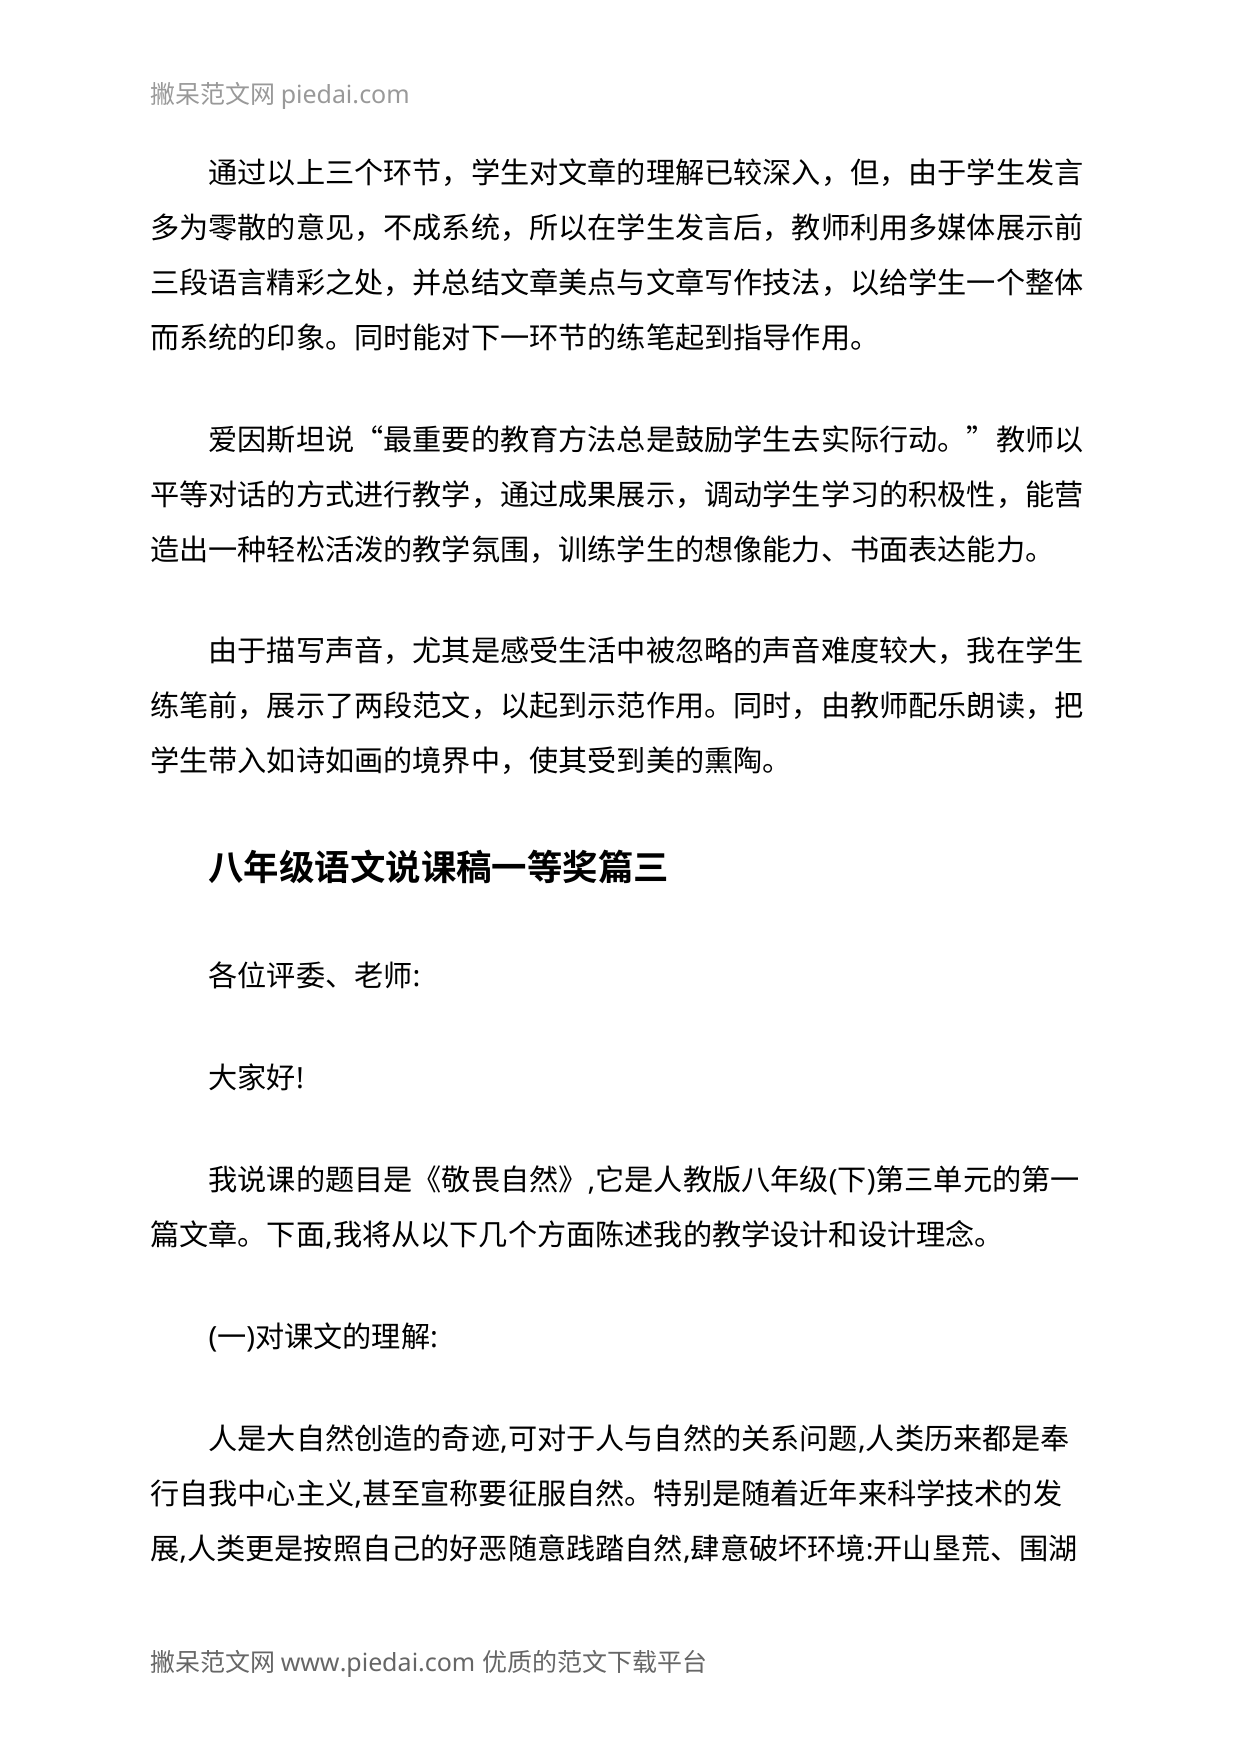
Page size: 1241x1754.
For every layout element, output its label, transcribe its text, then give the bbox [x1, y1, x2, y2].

text 各位评委、老师: [150, 953, 1090, 995]
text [150, 1416, 1090, 1568]
text 爱因斯坦说“最重要的教育方法总是鼓励学生去实际行动。”教师以平等对话的方式进行教学，通过成果展示，调动学生学习的积极性，能营造出一种轻松活泼的教学氛围，训练学生的想像能力、书面表达能力。 [150, 416, 1090, 568]
text 通过以上三个环节，学生对文章的理解已较深入，但，由于学生发言多为零散的意见，不成系统，所以在学生发言后，教师利用多媒体展示前三段语言精彩之处，并总结文章美点与文章写作技法，以给学生一个整体而系统的印象。同时能对下一环节的练笔起到指导作用。 [150, 150, 1090, 357]
text (一)对课文的理解: [150, 1314, 1090, 1356]
text 由于描写声音，尤其是感受生活中被忽略的声音难度较大，我在学生练笔前，展示了两段范文，以起到示范作用。同时，由教师配乐朗读，把学生带入如诗如画的境界中，使其受到美的熏陶。 [150, 628, 1090, 780]
text 大家好! [150, 1055, 1090, 1097]
text 八年级语文说课稿一等奖篇三 [150, 839, 1090, 891]
text 我说课的题目是《敬畏自然》,它是人教版八年级(下)第三单元的第一篇文章。下面,我将从以下几个方面陈述我的教学设计和设计理念。 [150, 1157, 1090, 1254]
